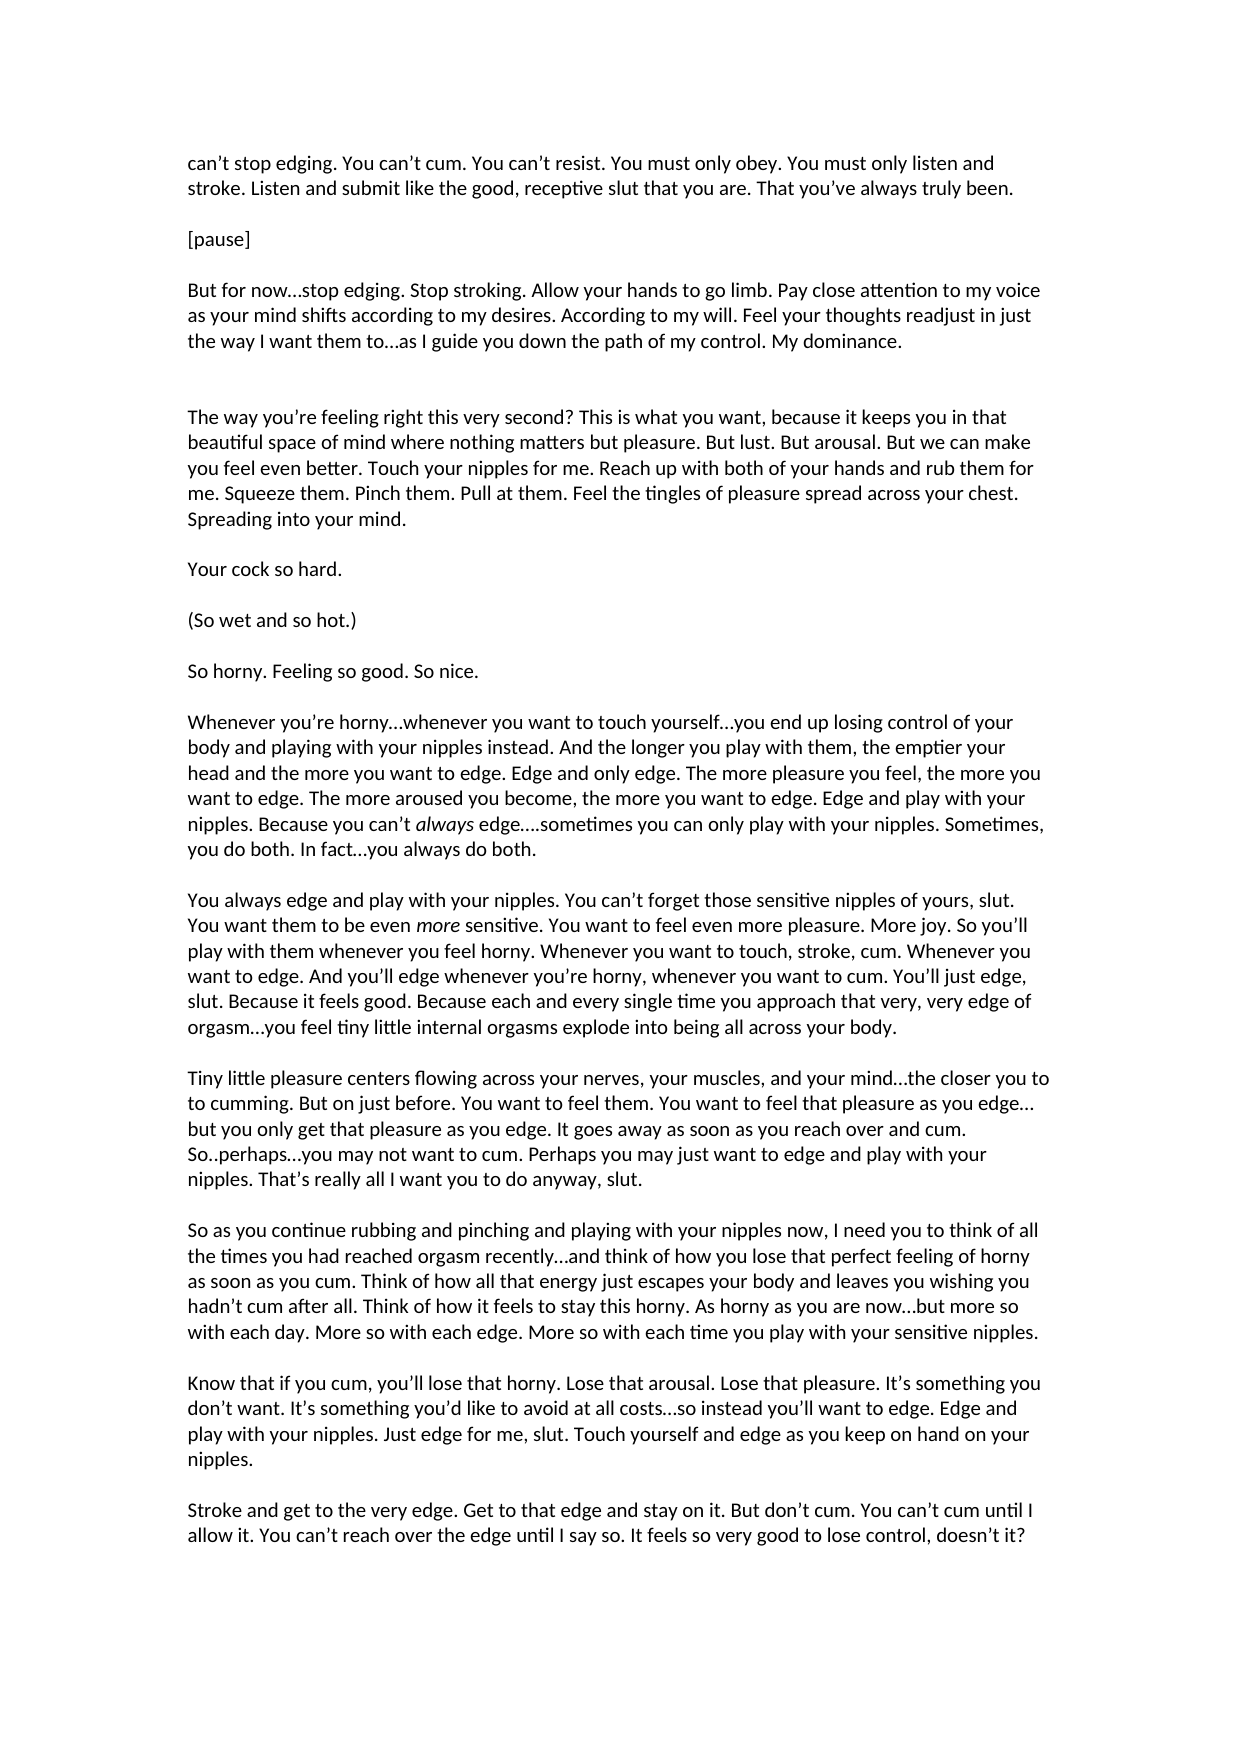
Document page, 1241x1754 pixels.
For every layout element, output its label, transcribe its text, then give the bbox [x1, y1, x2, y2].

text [187, 150, 1053, 201]
text (So wet and so hot.) [187, 607, 1053, 633]
text Whenever you’re horny…whenever you want to touch yourself…you end up losing control of your body and playing with your nipples instead. And the longer you play with them, the emptier your head and the more you want to edge. Edge and only edge. The more pleasure you feel, the more you want to edge. The more aroused you become, the more you want to edge. Edge and play with your nipples. Because you can’t always edge….sometimes you can only play with your nipples. Sometimes, you do both. In fact…you always do both. [187, 709, 1053, 862]
text Know that if you cum, you’ll lose that horny. Lose that arousal. Lose that pleasure. It’s something you don’t want. It’s something you’d like to avoid at all costs…so instead you’ll want to edge. Edge and play with your nipples. Just edge for me, slut. Touch yourself and edge as you keep on hand on your nipples. [187, 1370, 1053, 1472]
text Stroke and get to the very edge. Get to that edge and stay on it. But don’t cum. You can’t cum until I allow it. You can’t reach over the edge until I say so. It feels so very good to lose control, doesn’t it? [187, 1497, 1053, 1548]
text Your cock so hard. [187, 557, 1053, 582]
text Tiny little pleasure centers flowing across your nerves, your muscles, and your mind…the closer you to to cumming. But on just before. You want to feel them. You want to feel that pleasure as you edge…but you only get that pleasure as you edge. It goes away as soon as you reach over and cum. So..perhaps…you may not want to cum. Perhaps you may just want to edge and play with your nipples. That’s really all I want you to do anyway, slut. [187, 1065, 1053, 1192]
text So horny. Feeling so good. So nice. [187, 658, 1053, 684]
text But for now…stop edging. Stop stroking. Allow your hands to go limb. Pay close attention to my voice as your mind shifts according to my desires. According to my will. Feel your thoughts readjust in just the way I want them to…as I guide you down the path of my control. My dominance. [187, 277, 1053, 353]
text You always edge and play with your nipples. You can’t forget those sensitive nipples of yours, slut. You want them to be even more sensitive. You want to feel even more pleasure. More joy. So you’ll play with them whenever you feel horny. Whenever you want to touch, stroke, cum. Whenever you want to edge. And you’ll edge whenever you’re horny, whenever you want to cum. You’ll just edge, slut. Because it feels good. Because each and every single time you approach that very, very edge of orgasm…you feel tiny little internal orgasms explode into being all across your body. [187, 887, 1053, 1039]
text [pause] [187, 226, 1053, 252]
text The way you’re feeling right this very second? This is what you want, because it keeps you in that beautiful space of mind where nothing matters but pleasure. But lust. But arousal. But we can make you feel even better. Touch your nipples for me. Reach up with both of your hands and rub them for me. Squeeze them. Pinch them. Pull at them. Feel the tingles of pleasure spread across your chest. Spreading into your mind. [187, 404, 1053, 531]
text So as you continue rubbing and pinching and playing with your nipples now, I need you to think of all the times you had reached orgasm recently…and think of how you lose that perfect feeling of horny as soon as you cum. Think of how all that energy just escapes your body and leaves you wishing you hadn’t cum after all. Think of how it feels to stay this horny. As horny as you are now…but more so with each day. More so with each edge. More so with each time you play with your sensitive nipples. [187, 1217, 1053, 1344]
